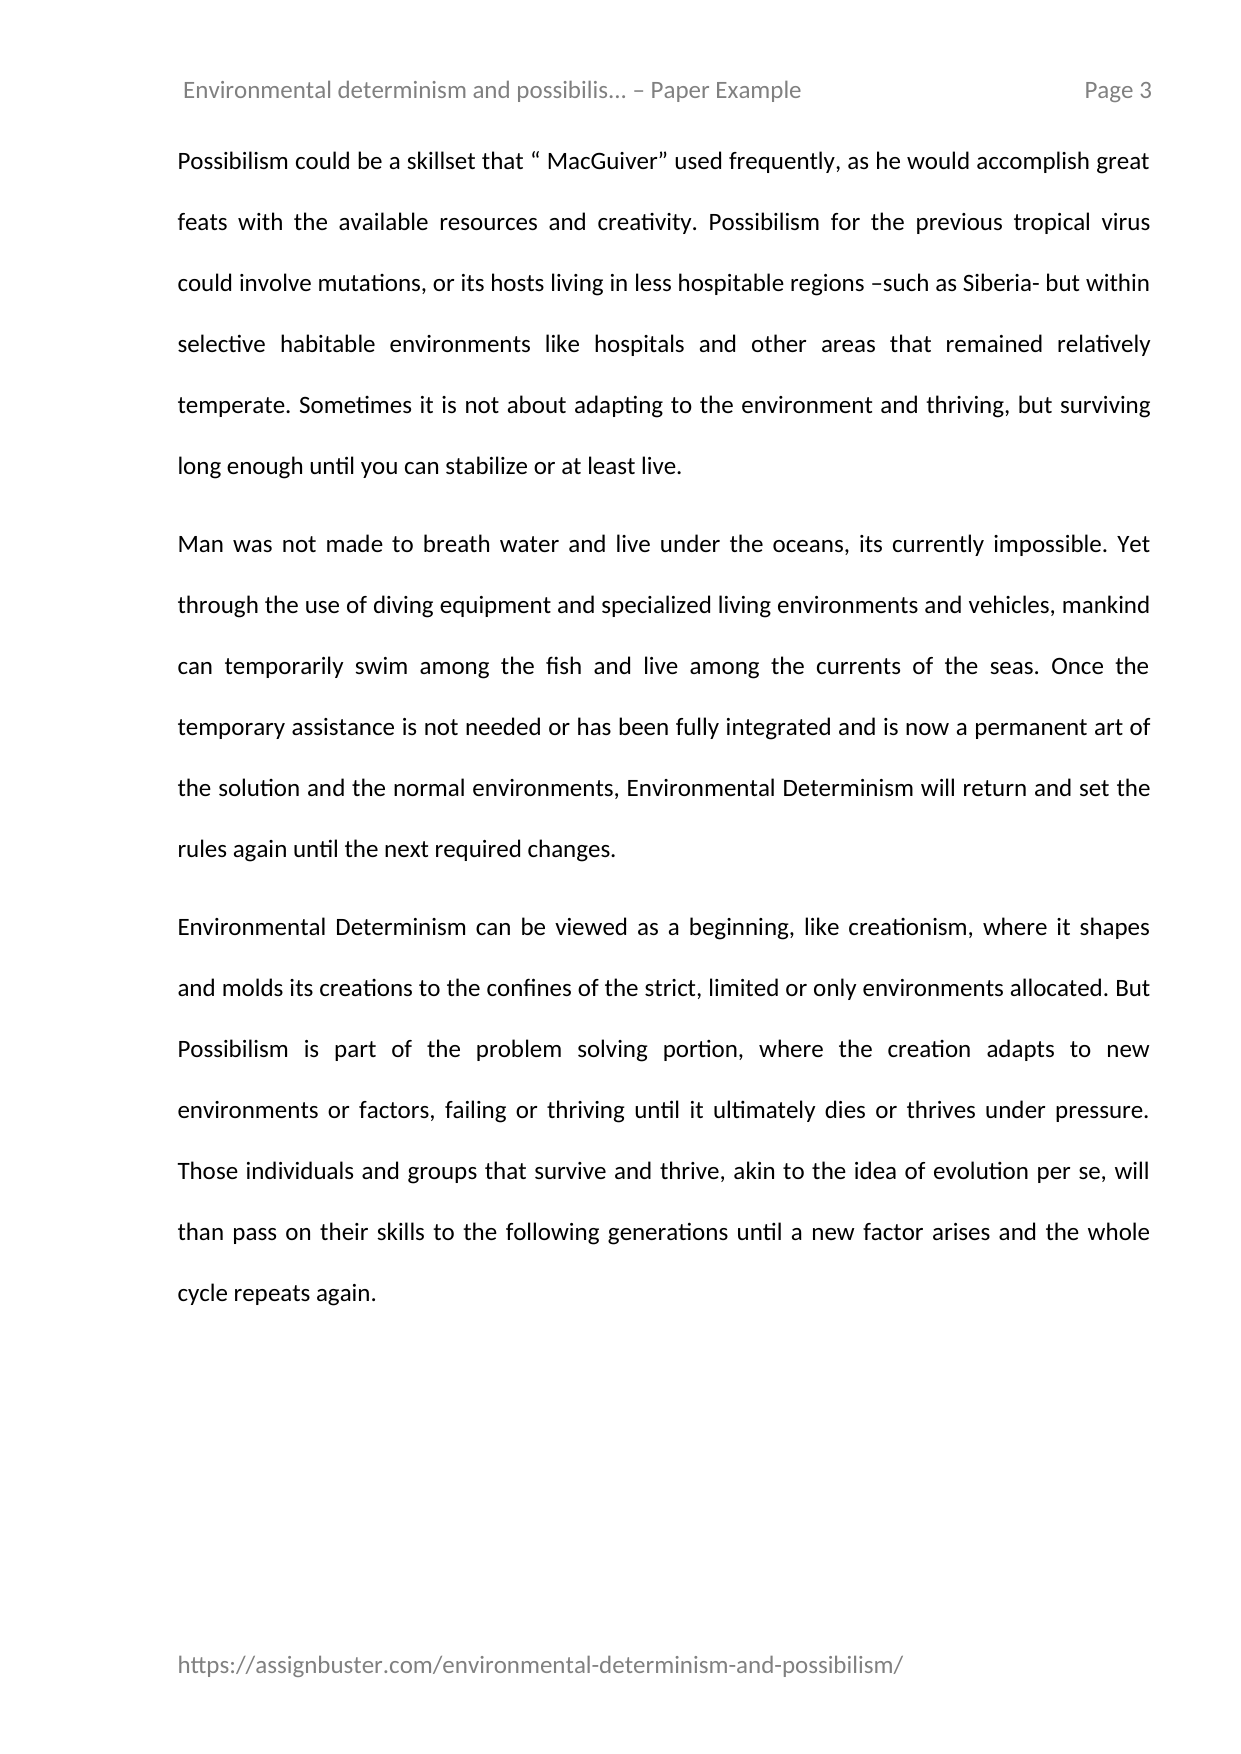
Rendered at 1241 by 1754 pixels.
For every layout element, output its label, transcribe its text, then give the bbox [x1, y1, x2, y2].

text Environmental Determinism can be viewed as a beginning, like creationism, where it shapes and molds its creations to the confines of the strict, limited or only environments allocated. But Possibilism is part of the problem solving portion, where the creation adapts to new environments or factors, failing or thriving until it ultimately dies or thrives under pressure. Those individuals and groups that survive and thrive, akin to the idea of evolution per se, will than pass on their skills to the following generations until a new factor arises and the whole cycle repeats again. [177, 911, 1152, 1308]
text Possibilism could be a skillset that “ MacGuiver” used frequently, as he would accomplish great feats with the available resources and creativity. Possibilism for the previous tropical virus could involve mutations, or its hosts living in less hospitable regions –such as Siberia- but within selective habitable environments like hospitals and other areas that remained relatively temperate. Sometimes it is not about adapting to the environment and thriving, but surviving long enough until you can stabilize or at least live. [177, 145, 1152, 481]
text Man was not made to breath water and live under the oceans, its currently impossible. Yet through the use of diving equipment and specialized living environments and vehicles, mankind can temporarily swim among the fish and live among the currents of the seas. Once the temporary assistance is not needed or has been fully integrated and is now a permanent art of the solution and the normal environments, Environmental Determinism will return and set the rules again until the next required changes. [177, 528, 1152, 864]
